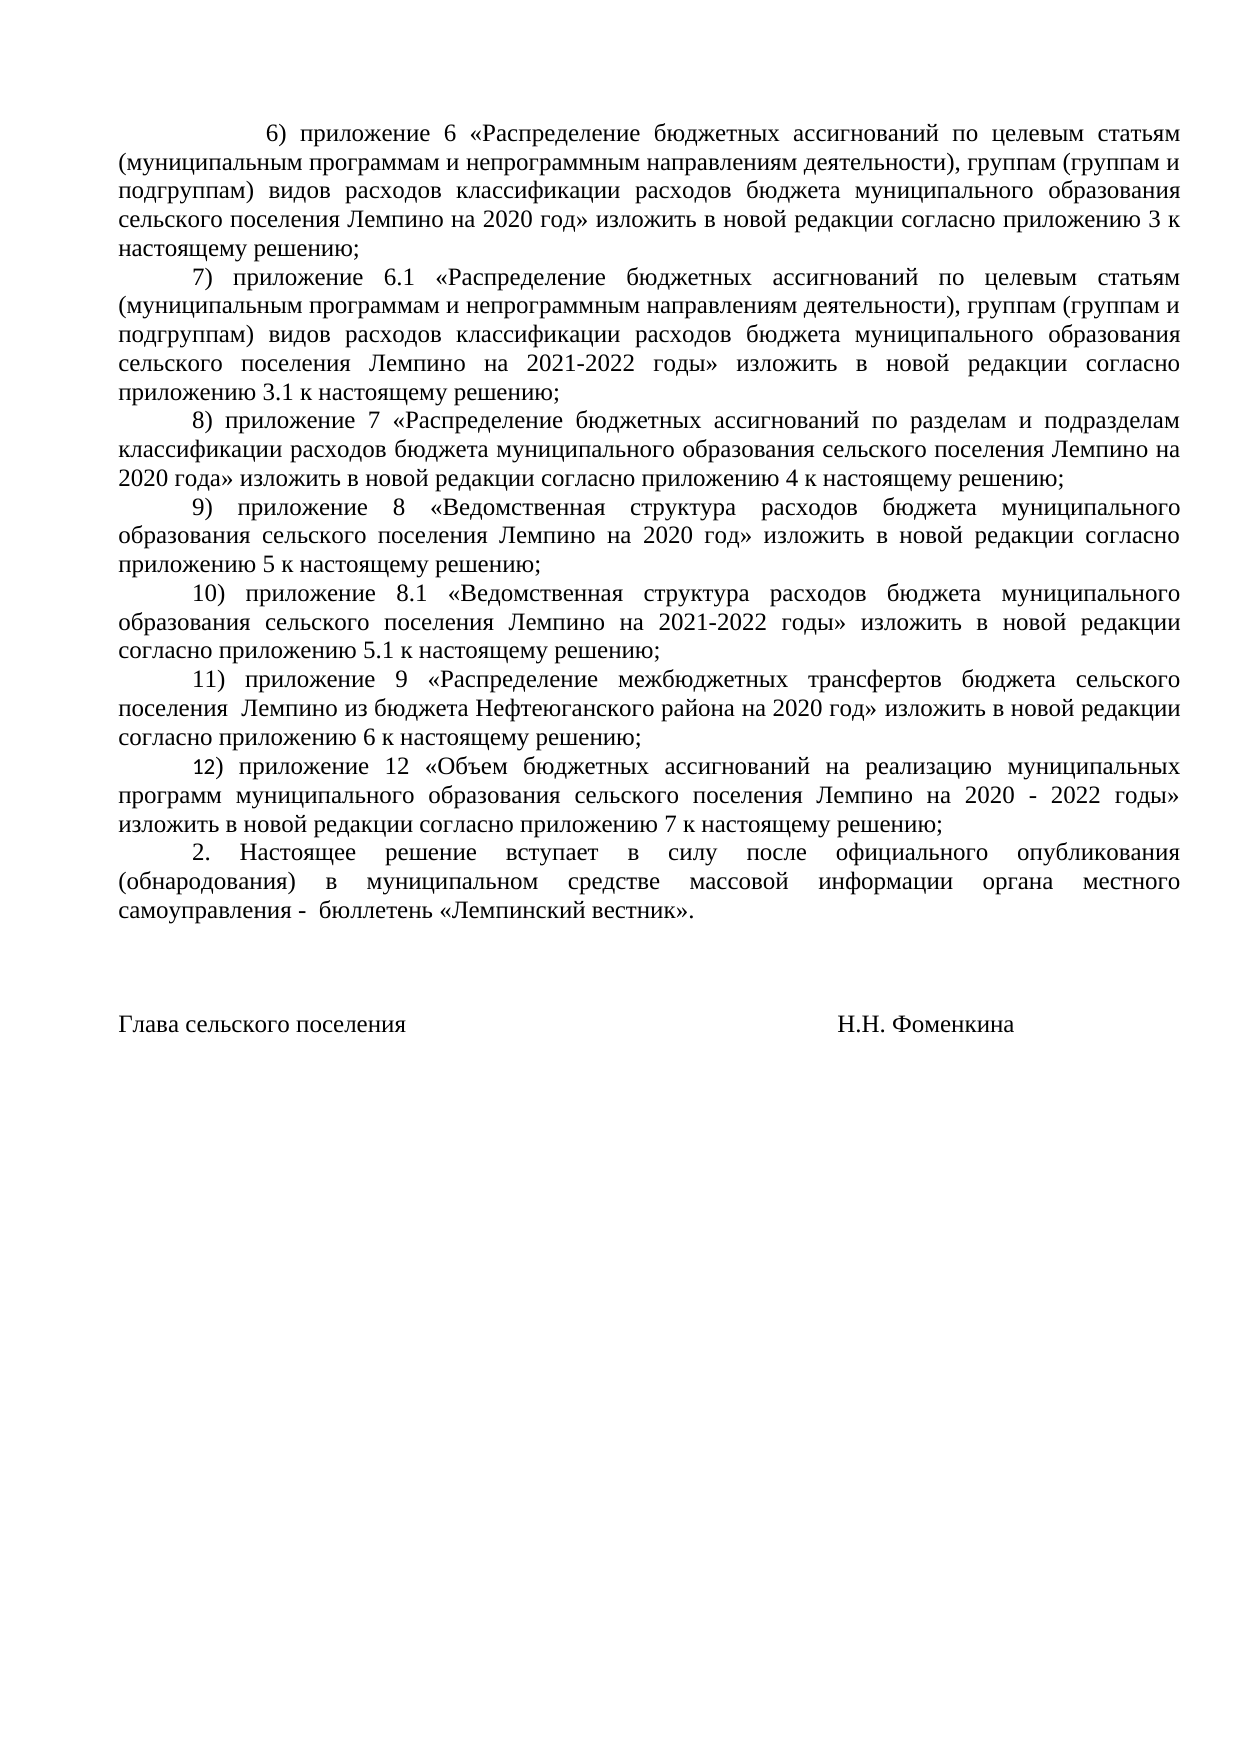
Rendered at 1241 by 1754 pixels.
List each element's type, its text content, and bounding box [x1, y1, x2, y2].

text Глава сельского поселения Н.Н. Фоменкина [118, 1009, 1181, 1038]
text 12) приложение 12 «Объем бюджетных ассигнований на реализацию муниципальных программ муниципального образования сельского поселения Лемпино на 2020 - 2022 годы» изложить в новой редакции согласно приложению 7 к настоящему решению; [118, 751, 1181, 837]
text 11) приложение 9 «Распределение межбюджетных трансфертов бюджета сельского поселения Лемпино из бюджета Нефтеюганского района на 2020 год» изложить в новой редакции согласно приложению 6 к настоящему решению; [118, 664, 1181, 751]
text 7) приложение 6.1 «Распределение бюджетных ассигнований по целевым статьям (муниципальным программам и непрограммным направлениям деятельности), группам (группам и подгруппам) видов расходов классификации расходов бюджета муниципального образования сельского поселения Лемпино на 2021-2022 годы» изложить в новой редакции согласно приложению 3.1 к настоящему решению; [118, 262, 1181, 406]
text 2. Настоящее решение вступает в силу после официального опубликования (обнародования) в муниципальном средстве массовой информации органа местного самоуправления - бюллетень «Лемпинский вестник». [118, 837, 1181, 924]
text 6) приложение 6 «Распределение бюджетных ассигнований по целевым статьям (муниципальным программам и непрограммным направлениям деятельности), группам (группам и подгруппам) видов расходов классификации расходов бюджета муниципального образования сельского поселения Лемпино на 2020 год» изложить в новой редакции согласно приложению 3 к настоящему решению; [118, 118, 1181, 262]
text 9) приложение 8 «Ведомственная структура расходов бюджета муниципального образования сельского поселения Лемпино на 2020 год» изложить в новой редакции согласно приложению 5 к настоящему решению; [118, 492, 1181, 578]
text 8) приложение 7 «Распределение бюджетных ассигнований по разделам и подразделам классификации расходов бюджета муниципального образования сельского поселения Лемпино на 2020 года» изложить в новой редакции согласно приложению 4 к настоящему решению; [118, 406, 1181, 492]
text 10) приложение 8.1 «Ведомственная структура расходов бюджета муниципального образования сельского поселения Лемпино на 2021-2022 годы» изложить в новой редакции согласно приложению 5.1 к настоящему решению; [118, 578, 1181, 664]
